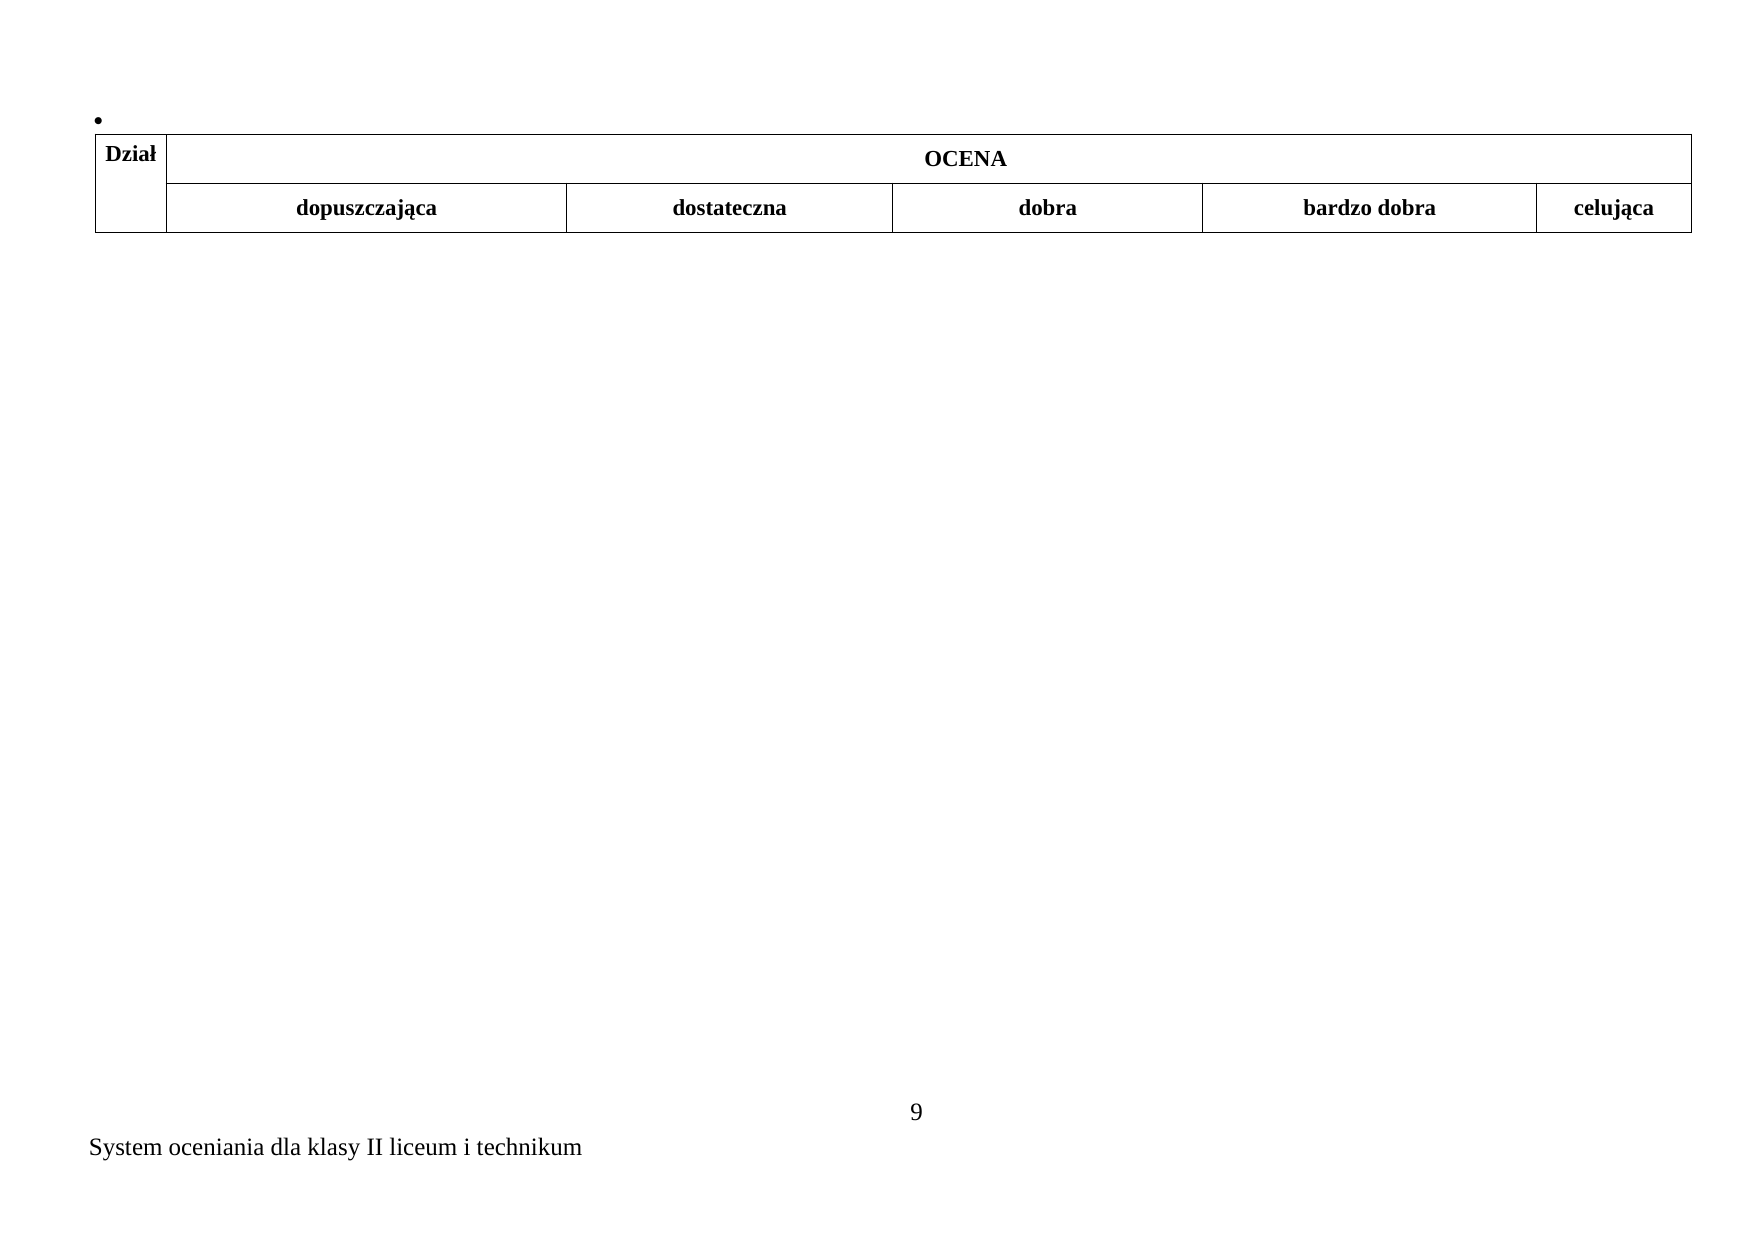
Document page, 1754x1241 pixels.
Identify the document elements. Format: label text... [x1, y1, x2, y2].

table_header OCENA [167, 135, 1691, 183]
table_cell celująca [1537, 184, 1691, 232]
table_header Dział [96, 135, 166, 232]
table_cell dobra [893, 184, 1202, 232]
table_cell bardzo dobra [1203, 184, 1536, 232]
table_cell dopuszczająca [167, 184, 566, 232]
table_cell dostateczna [567, 184, 892, 232]
